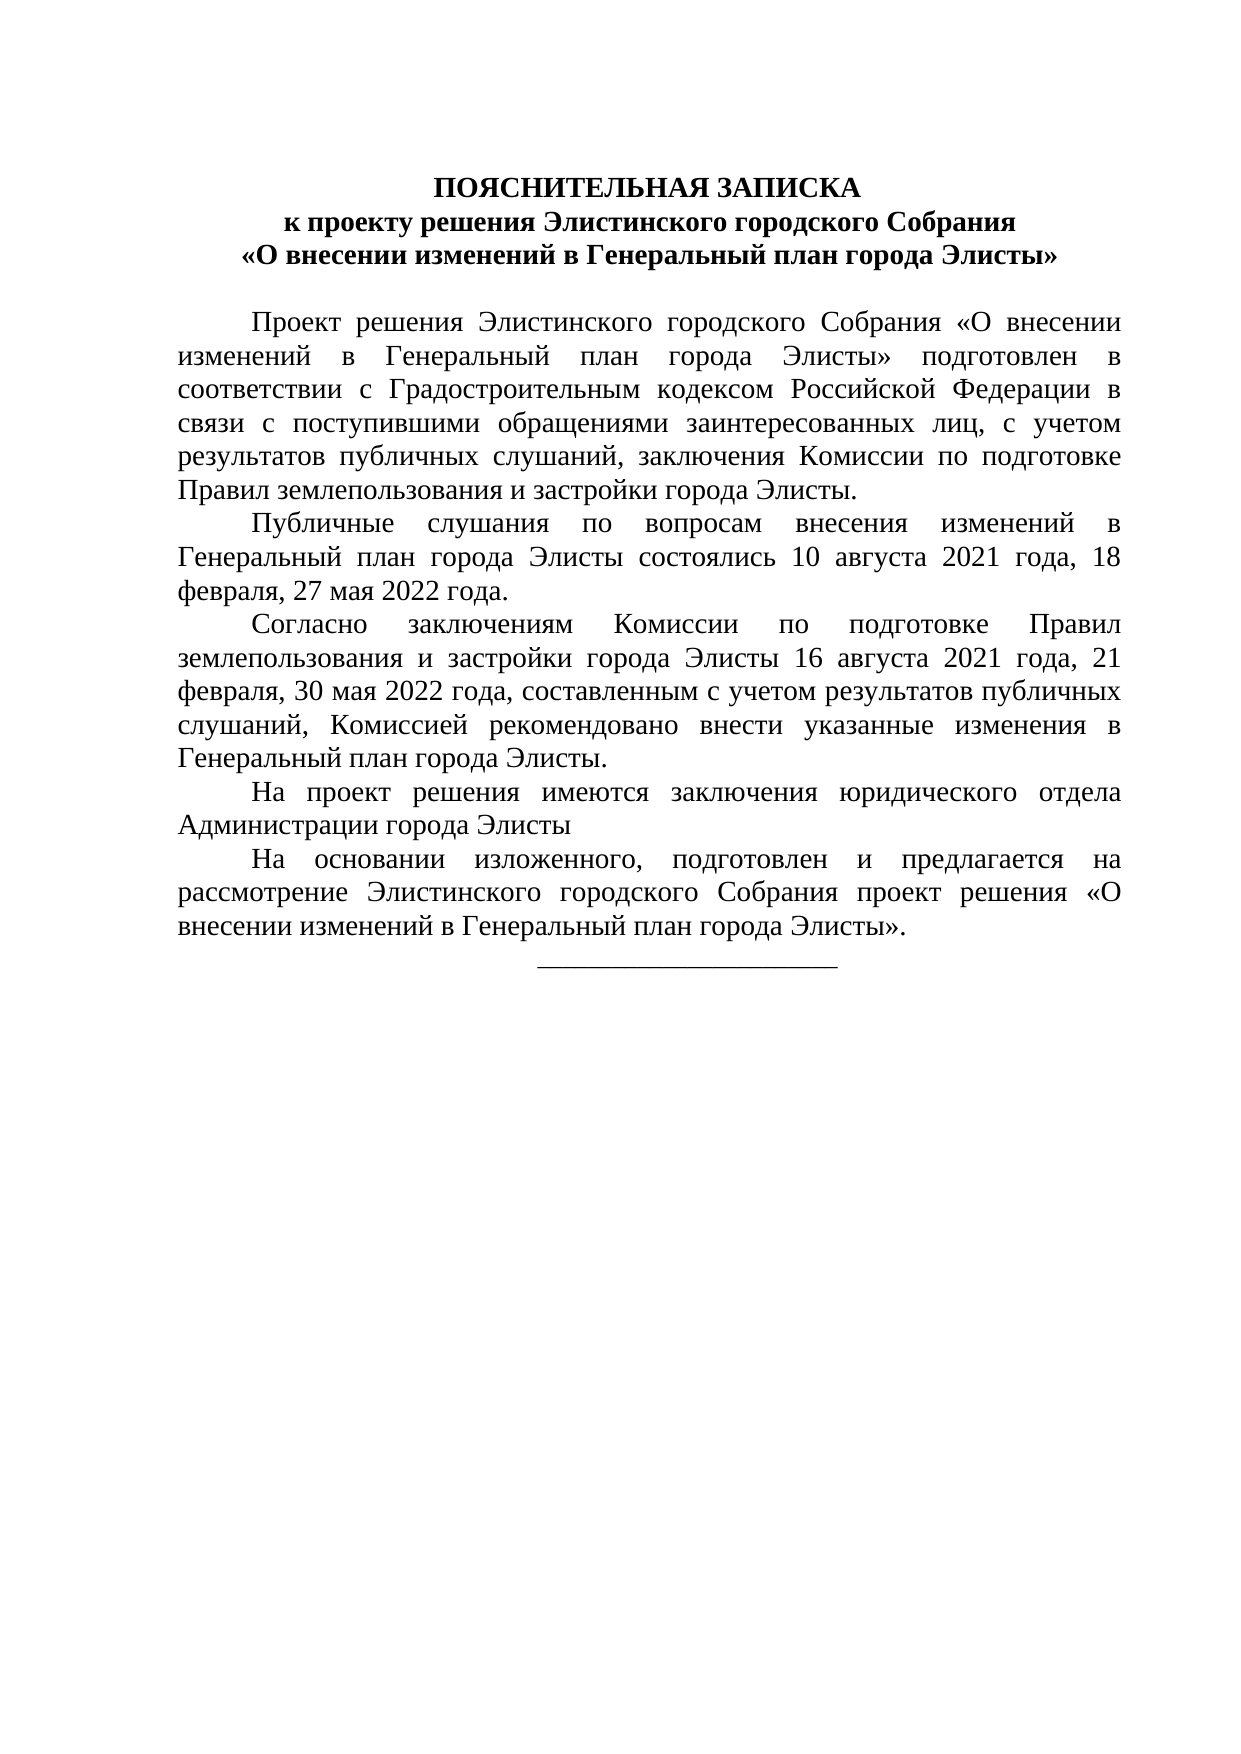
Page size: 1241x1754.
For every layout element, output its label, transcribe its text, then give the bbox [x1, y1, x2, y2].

text ________________________ [177, 942, 1122, 970]
text На основании изложенного, подготовлен и предлагается на рассмотрение Элистинского городского Собрания проект решения «О внесении изменений в Генеральный план города Элисты». [177, 841, 1122, 942]
text к проекту решения Элистинского городского Собрания [177, 204, 1122, 237]
text «О внесении изменений в Генеральный план города Элисты» [177, 237, 1122, 271]
text Публичные слушания по вопросам внесения изменений в Генеральный план города Элисты состоялись 10 августа 2021 года, 18 февраля, 27 мая 2022 года. [177, 506, 1122, 606]
text На проект решения имеются заключения юридического отдела Администрации города Элисты [177, 774, 1122, 841]
text Проект решения Элистинского городского Собрания «О внесении изменений в Генеральный план города Элисты» подготовлен в соответствии с Градостроительным кодексом Российской Федерации в связи с поступившими обращениями заинтересованных лиц, с учетом результатов публичных слушаний, заключения Комиссии по подготовке Правил землепользования и застройки города Элисты. [177, 304, 1122, 506]
text ПОЯСНИТЕЛЬНАЯ ЗАПИСКА [177, 170, 1117, 204]
text Согласно заключениям Комиссии по подготовке Правил землепользования и застройки города Элисты 16 августа 2021 года, 21 февраля, 30 мая 2022 года, составленным с учетом результатов публичных слушаний, Комиссией рекомендовано внести указанные изменения в Генеральный план города Элисты. [177, 606, 1122, 774]
